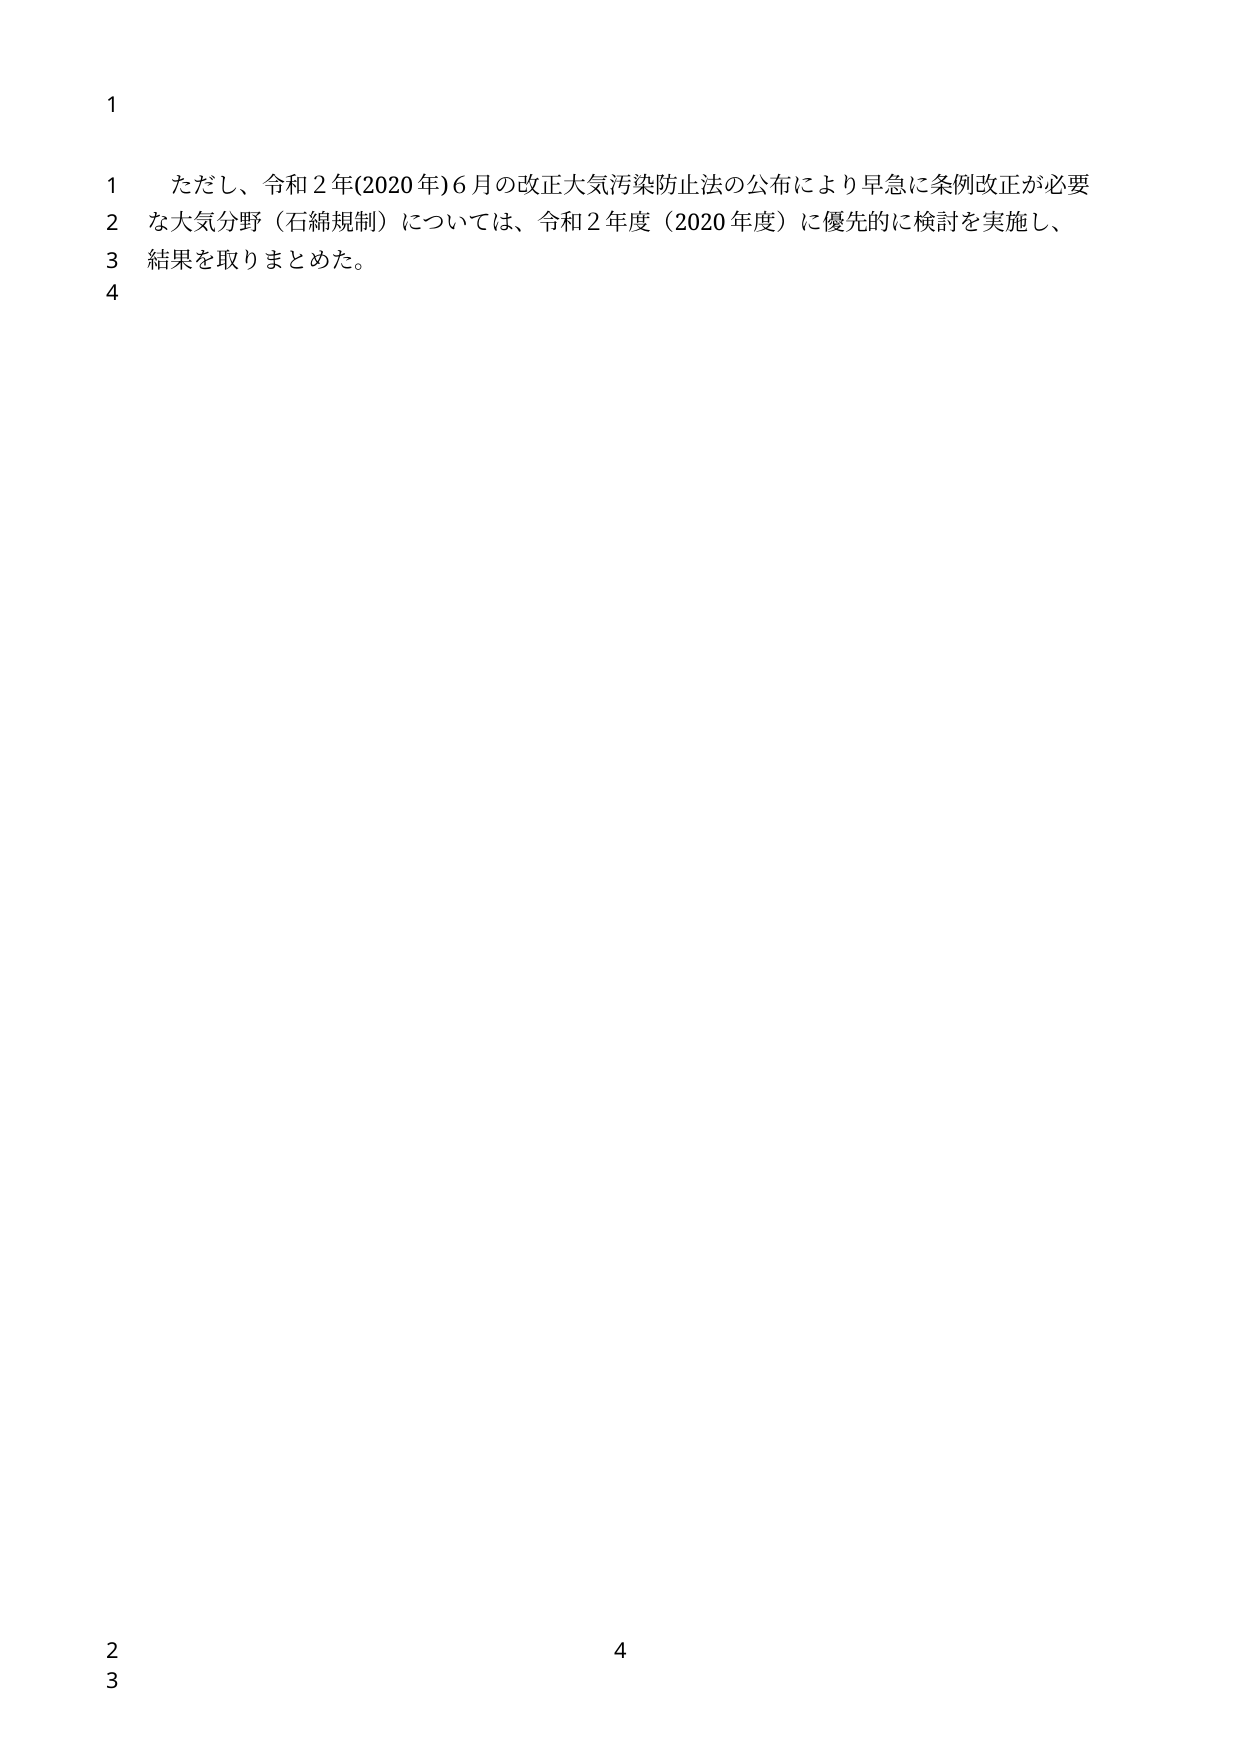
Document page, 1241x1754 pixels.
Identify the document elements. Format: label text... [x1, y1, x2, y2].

text ただし、令和２年(2020年)６月の改正大気汚染防止法の公布により早急に条例改正が必要な大気分野（石綿規制）については、令和２年度（2020年度）に優先的に検討を実施し、結果を取りまとめた。 [148, 164, 1092, 277]
